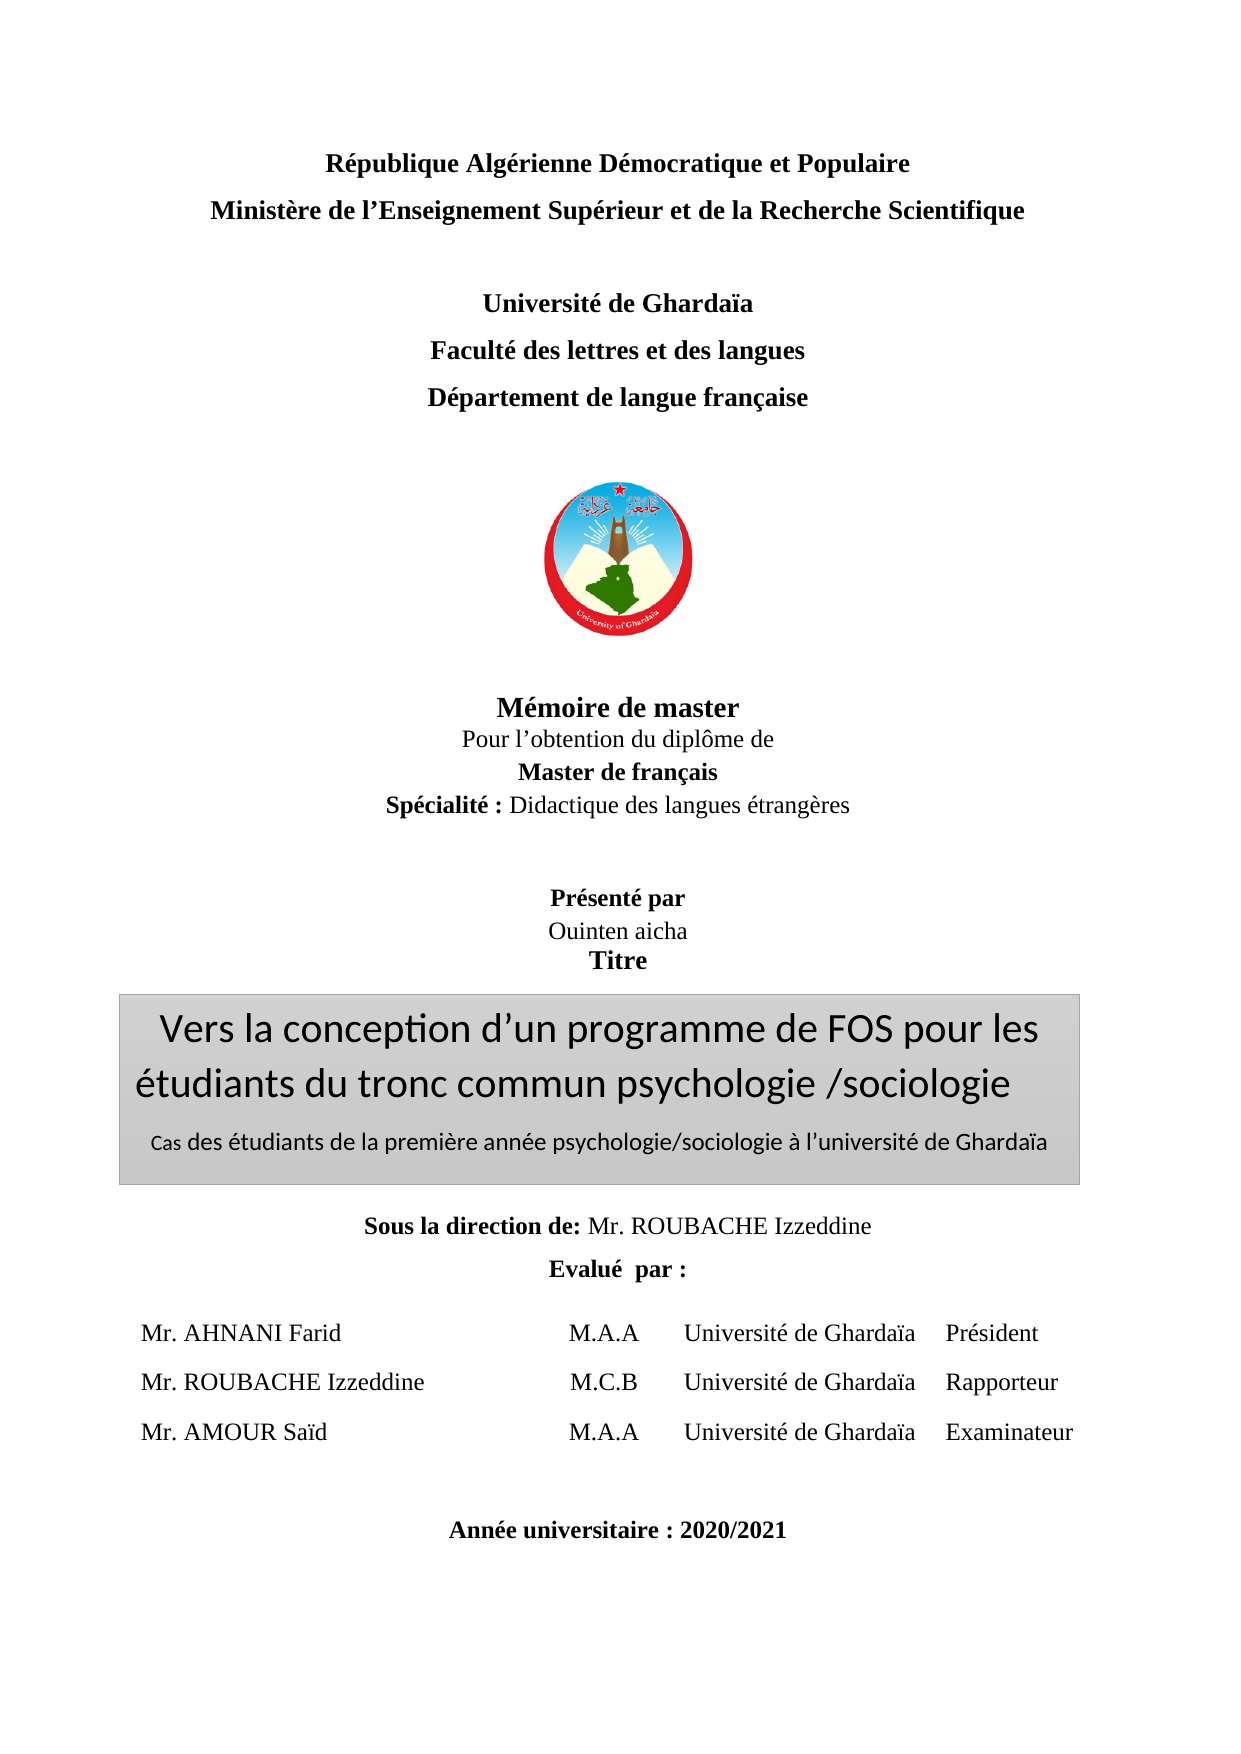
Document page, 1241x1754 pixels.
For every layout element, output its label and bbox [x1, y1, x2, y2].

picture [542, 479, 694, 639]
